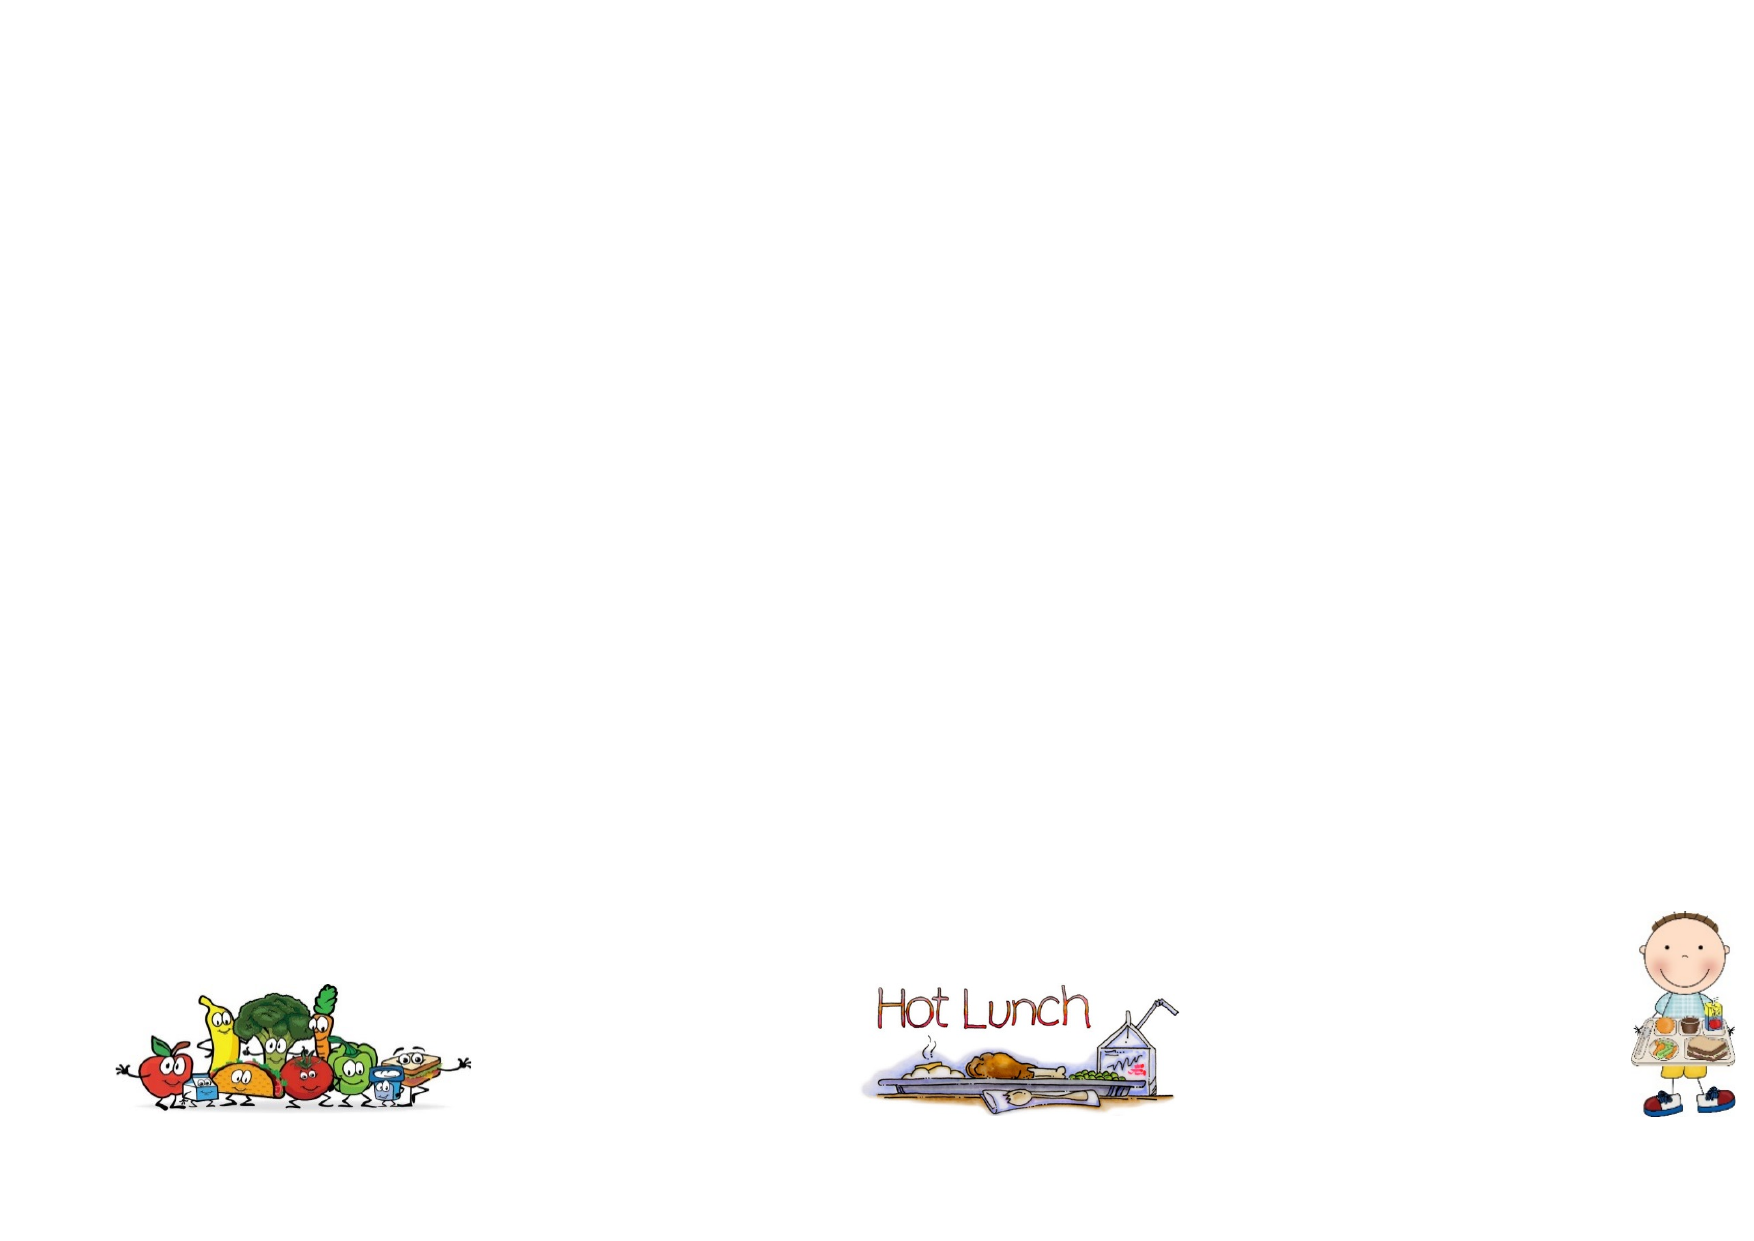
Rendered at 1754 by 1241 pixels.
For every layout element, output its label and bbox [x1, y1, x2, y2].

picture [115, 984, 472, 1114]
picture [1631, 911, 1736, 1117]
picture [858, 983, 1180, 1116]
